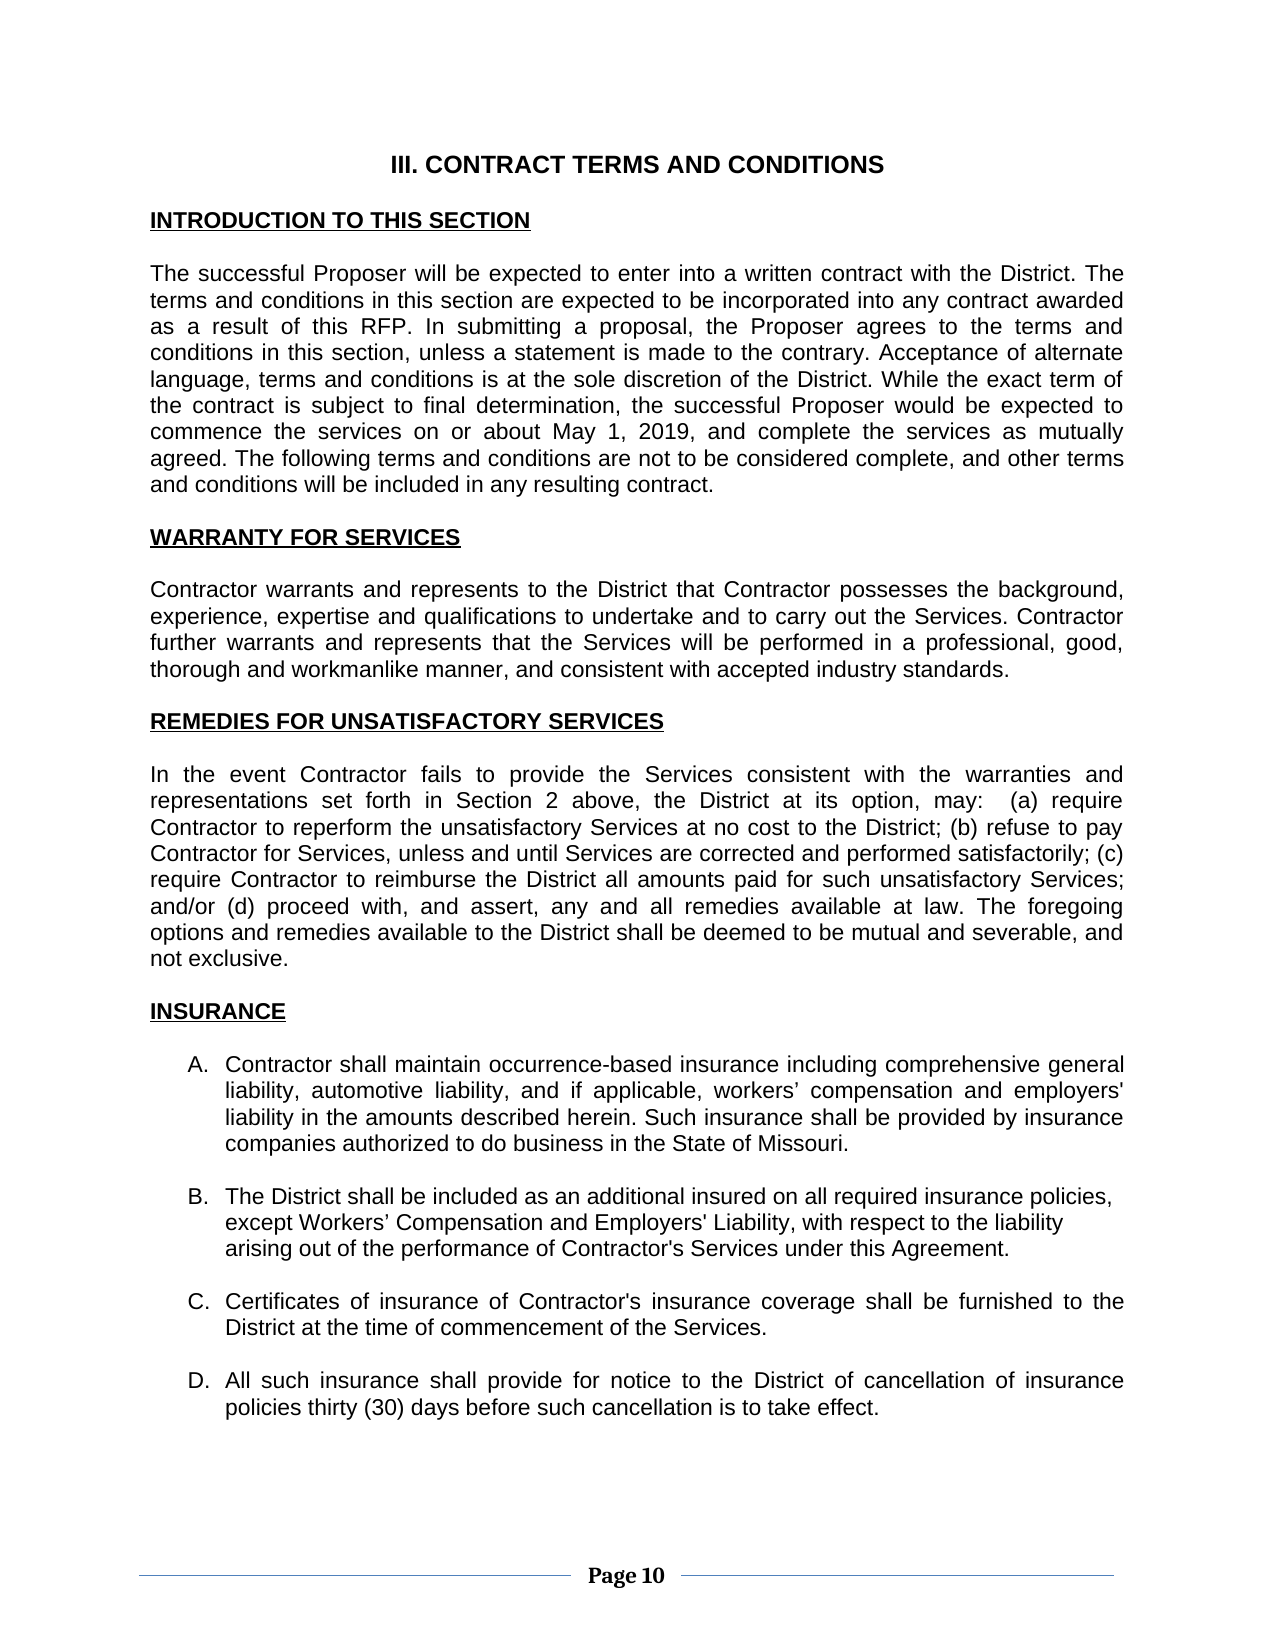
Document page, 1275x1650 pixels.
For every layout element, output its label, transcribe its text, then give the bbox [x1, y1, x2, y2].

text INSURANCE [150, 998, 1125, 1024]
text REMEDIES FOR UNSATISFACTORY SERVICES [150, 708, 1125, 734]
text A. Contractor shall maintain occurrence-based insurance including comprehensive general liability, automotive liability, and if applicable, workers’ compensation and employers' liability in the amounts described herein. Such insurance shall be provided by insurance companies authorized to do business in the State of Missouri. [187, 1051, 1125, 1156]
text INTRODUCTION TO THIS SECTION [150, 207, 1125, 234]
text B. The District shall be included as an additional insured on all required insurance policies, except Workers’ Compensation and Employers' Liability, with respect to the liability arising out of the performance of Contractor's Services under this Agreement. [187, 1183, 1125, 1262]
text D. All such insurance shall provide for notice to the District of cancellation of insurance policies thirty (30) days before such cancellation is to take effect. [187, 1367, 1125, 1420]
text C. Certificates of insurance of Contractor's insurance coverage shall be furnished to the District at the time of commencement of the Services. [187, 1288, 1125, 1341]
text III. CONTRACT TERMS AND CONDITIONS [150, 150, 1125, 179]
text In the event Contractor fails to provide the Services consistent with the warranties and representations set forth in Section 2 above, the District at its option, may: (a) require Contractor to reperform the unsatisfactory Services at no cost to the District; (b) refuse to pay Contractor for Services, unless and until Services are corrected and performed satisfactorily; (c) require Contractor to reimburse the District all amounts paid for such unsatisfactory Services; and/or (d) proceed with, and assert, any and all remedies available at law. The foregoing options and remedies available to the District shall be deemed to be mutual and severable, and not exclusive. [150, 761, 1125, 972]
text WARRANTY FOR SERVICES [150, 524, 1125, 550]
text The successful Proposer will be expected to enter into a written contract with the District. The terms and conditions in this section are expected to be incorporated into any contract awarded as a result of this RFP. In submitting a proposal, the Proposer agrees to the terms and conditions in this section, unless a statement is made to the contrary. Acceptance of alternate language, terms and conditions is at the sole discretion of the District. While the exact term of the contract is subject to final determination, the successful Proposer would be expected to commence the services on or about May 1, 2019, and complete the services as mutually agreed. The following terms and conditions are not to be considered complete, and other terms and conditions will be included in any resulting contract. [150, 260, 1125, 497]
text Contractor warrants and represents to the District that Contractor possesses the background, experience, expertise and qualifications to undertake and to carry out the Services. Contractor further warrants and represents that the Services will be performed in a professional, good, thorough and workmanlike manner, and consistent with accepted industry standards. [150, 576, 1125, 682]
